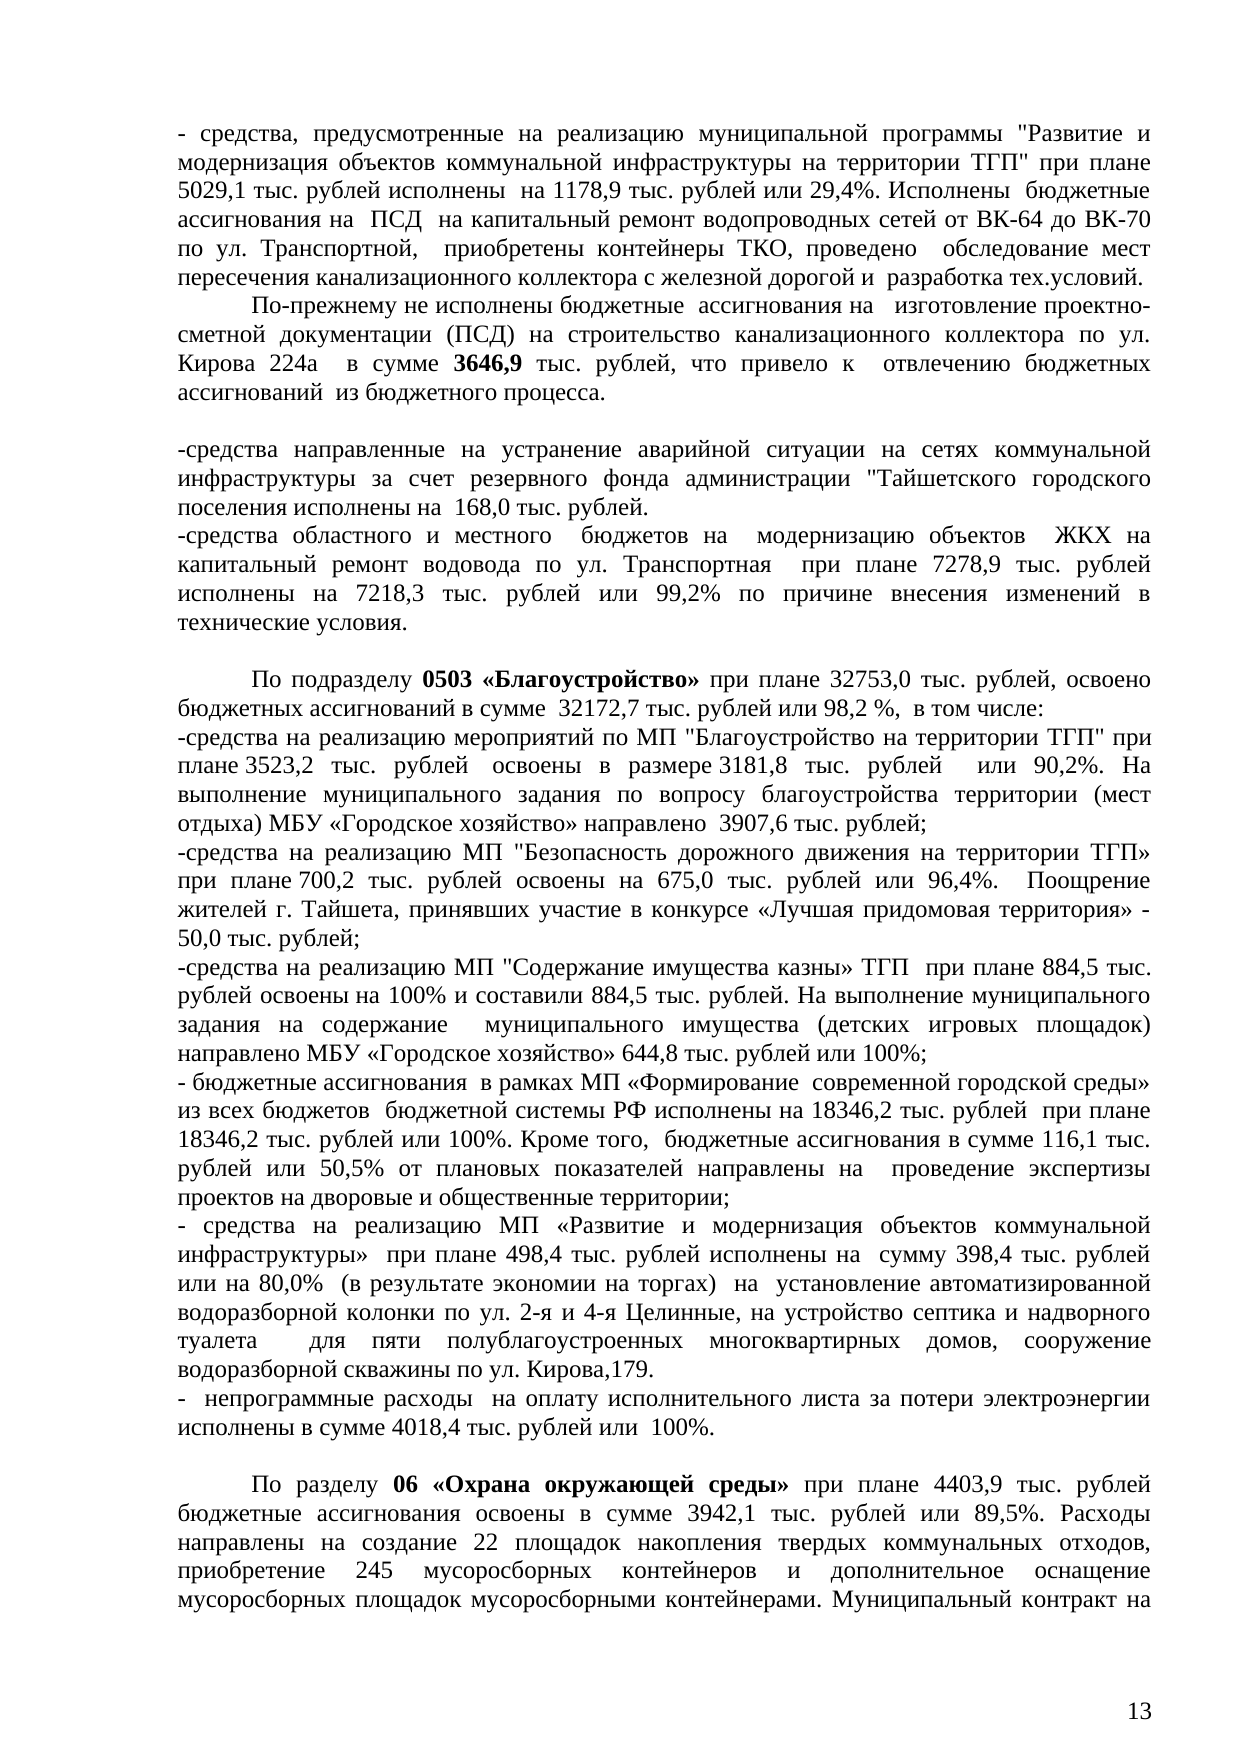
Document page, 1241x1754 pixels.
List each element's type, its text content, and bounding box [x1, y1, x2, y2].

text -средства областного и местного бюджетов на модернизацию объектов ЖКХ на капитальный ремонт водовода по ул. Транспортная при плане 7278,9 тыс. рублей исполнены на 7218,3 тыс. рублей или 99,2% по причине внесения изменений в технические условия. [177, 521, 1152, 636]
text - средства, предусмотренные на реализацию муниципальной программы "Развитие и модернизация объектов коммунальной инфраструктуры на территории ТГП" при плане 5029,1 тыс. рублей исполнены на 1178,9 тыс. рублей или 29,4%. Исполнены бюджетные ассигнования на ПСД на капитальный ремонт водопроводных сетей от ВК-64 до ВК-70 по ул. Транспортной, приобретены контейнеры ТКО, проведено обследование мест пересечения канализационного коллектора с железной дорогой и разработка тех.условий. [177, 118, 1152, 291]
text По-прежнему не исполнены бюджетные ассигнования на изготовление проектно-сметной документации (ПСД) на строительство канализационного коллектора по ул. Кирова 224а в сумме 3646,9 тыс. рублей, что привело к отвлечению бюджетных ассигнований из бюджетного процесса. [177, 291, 1152, 406]
text - средства на реализацию МП «Развитие и модернизация объектов коммунальной инфраструктуры» при плане 498,4 тыс. рублей исполнены на сумму 398,4 тыс. рублей или на 80,0% (в результате экономии на торгах) на установление автоматизированной водоразборной колонки по ул. 2-я и 4-я Целинные, на устройство септика и надворного туалета для пяти полублагоустроенных многоквартирных домов, сооружение водоразборной скважины по ул. Кирова,179. [177, 1211, 1152, 1383]
text -средства на реализацию МП "Содержание имущества казны» ТГП при плане 884,5 тыс. рублей освоены на 100% и составили 884,5 тыс. рублей. На выполнение муниципального задания на содержание муниципального имущества (детских игровых площадок) направлено МБУ «Городское хозяйство» 644,8 тыс. рублей или 100%; [177, 952, 1152, 1067]
text По подразделу 0503 «Благоустройство» при плане 32753,0 тыс. рублей, освоено бюджетных ассигнований в сумме 32172,7 тыс. рублей или 98,2 %, в том числе: [177, 664, 1152, 722]
text -средства на реализацию мероприятий по МП "Благоустройство на территории ТГП" при плане 3523,2 тыс. рублей освоены в размере 3181,8 тыс. рублей или 90,2%. На выполнение муниципального задания по вопросу благоустройства территории (мест отдыха) МБУ «Городское хозяйство» направлено 3907,6 тыс. рублей; [177, 722, 1152, 837]
text - бюджетные ассигнования в рамках МП «Формирование современной городской среды» из всех бюджетов бюджетной системы РФ исполнены на 18346,2 тыс. рублей при плане 18346,2 тыс. рублей или 100%. Кроме того, бюджетные ассигнования в сумме 116,1 тыс. рублей или 50,5% от плановых показателей направлены на проведение экспертизы проектов на дворовые и общественные территории; [177, 1067, 1152, 1211]
text - непрограммные расходы на оплату исполнительного листа за потери электроэнергии исполнены в сумме 4018,4 тыс. рублей или 100%. [177, 1383, 1152, 1441]
text -средства направленные на устранение аварийной ситуации на сетях коммунальной инфраструктуры за счет резервного фонда администрации "Тайшетского городского поселения исполнены на 168,0 тыс. рублей. [177, 434, 1152, 521]
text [177, 1469, 1152, 1613]
text -средства на реализацию МП "Безопасность дорожного движения на территории ТГП» при плане 700,2 тыс. рублей освоены на 675,0 тыс. рублей или 96,4%. Поощрение жителей г. Тайшета, принявших участие в конкурсе «Лучшая придомовая территория» - 50,0 тыс. рублей; [177, 837, 1152, 952]
